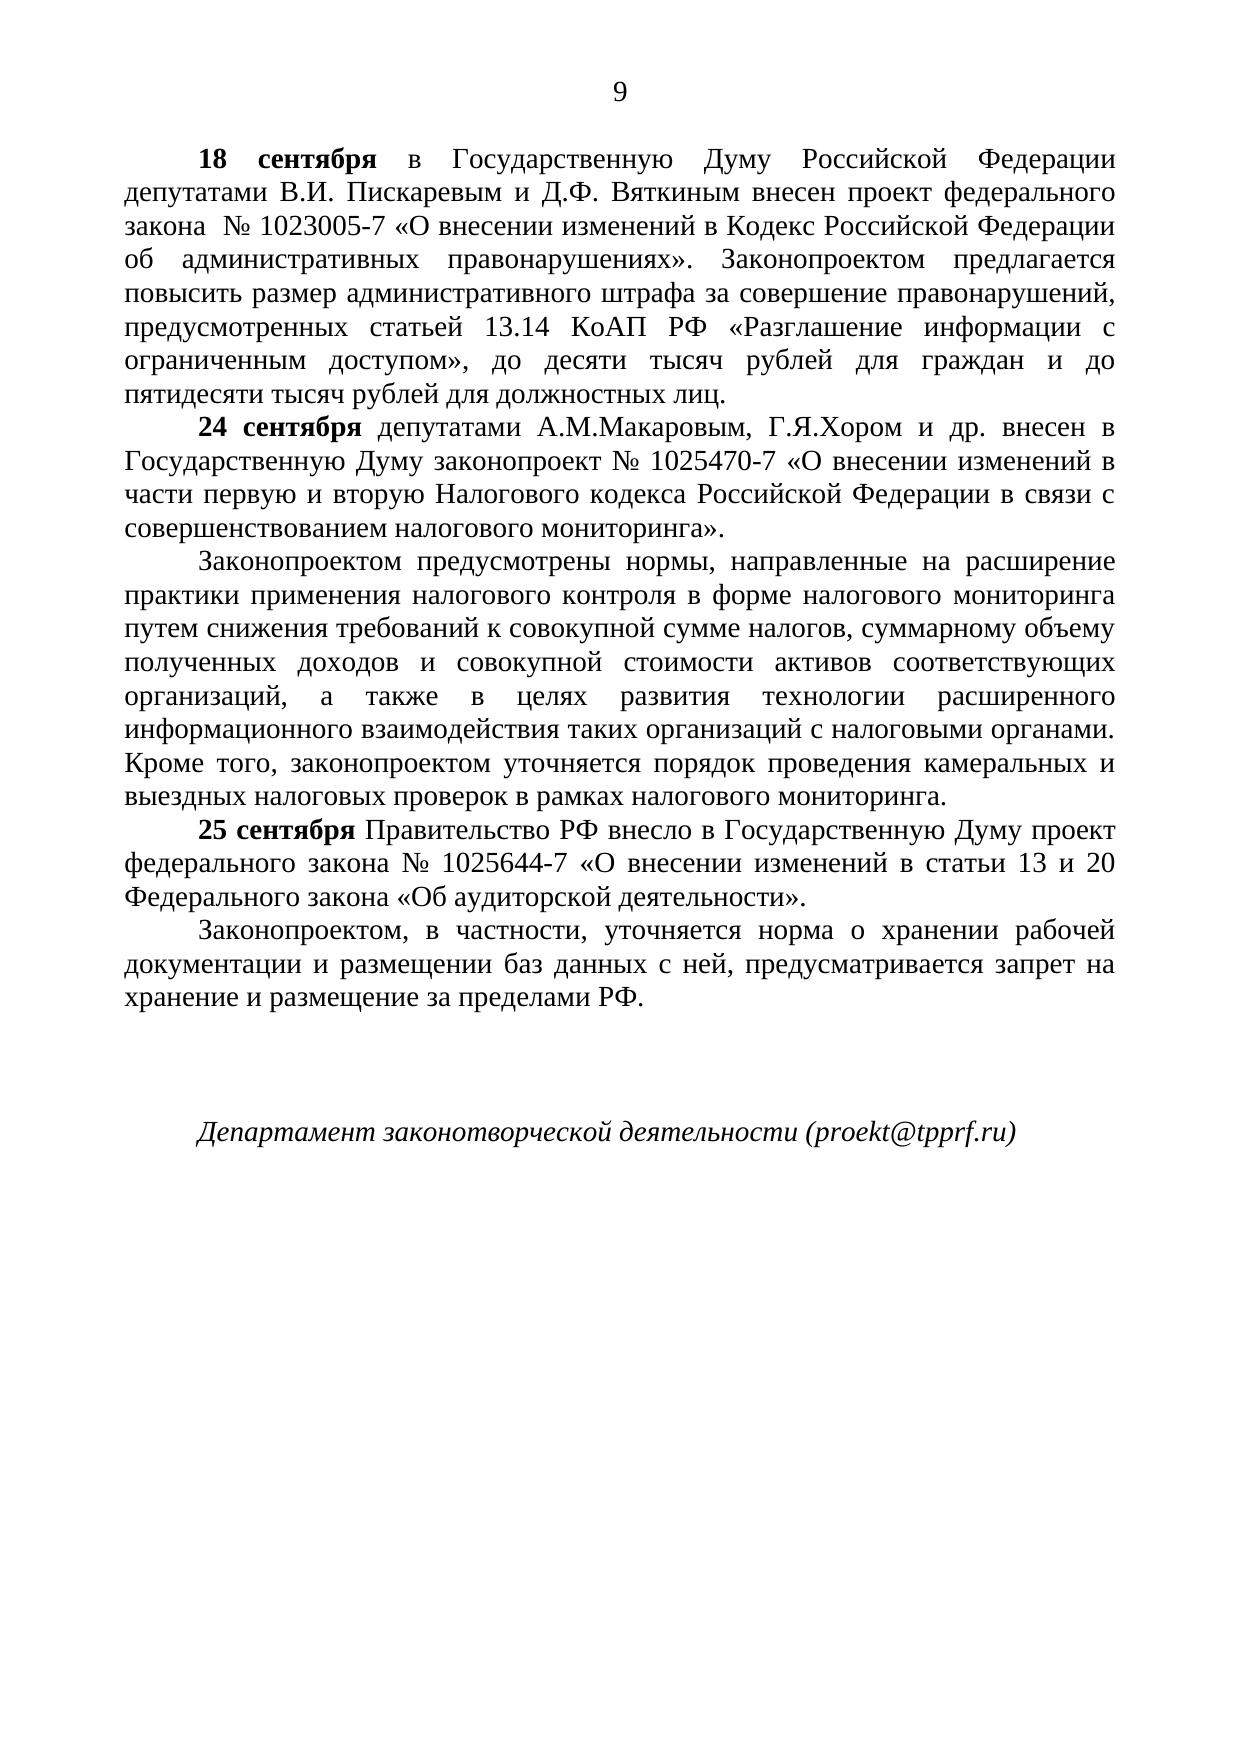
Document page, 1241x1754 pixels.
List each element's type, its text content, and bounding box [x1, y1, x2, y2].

text 25 сентября Правительство РФ внесло в Государственную Думу проект федерального закона № 1025644-7 «О внесении изменений в статьи 13 и 20 Федерального закона «Об аудиторской деятельности». [124, 812, 1116, 912]
text 24 сентября депутатами А.М.Макаровым, Г.Я.Хором и др. внесен в Государственную Думу законопроект № 1025470-7 «О внесении изменений в части первую и вторую Налогового кодекса Российской Федерации в связи с совершенствованием налогового мониторинга». [124, 409, 1116, 543]
text Законопроектом, в частности, уточняется норма о хранении рабочей документации и размещении баз данных с ней, предусматривается запрет на хранение и размещение за пределами РФ. [124, 912, 1116, 1013]
text Законопроектом предусмотрены нормы, направленные на расширение практики применения налогового контроля в форме налогового мониторинга путем снижения требований к совокупной сумме налогов, суммарному объему полученных доходов и совокупной стоимости активов соответствующих организаций, а также в целях развития технологии расширенного информационного взаимодействия таких организаций с налоговыми органами. Кроме того, законопроектом уточняется порядок проведения камеральных и выездных налоговых проверок в рамках налогового мониторинга. [124, 543, 1116, 812]
text Департамент законотворческой деятельности (proekt@tpprf.ru) [124, 1114, 1116, 1147]
text 18 сентября в Государственную Думу Российской Федерации депутатами В.И. Пискаревым и Д.Ф. Вяткиным внесен проект федерального закона № 1023005-7 «О внесении изменений в Кодекс Российской Федерации об административных правонарушениях». Законопроектом предлагается повысить размер административного штрафа за совершение правонарушений, предусмотренных статьей 13.14 КоАП РФ «Разглашение информации с ограниченным доступом», до десяти тысяч рублей для граждан и до пятидесяти тысяч рублей для должностных лиц. [124, 141, 1116, 409]
